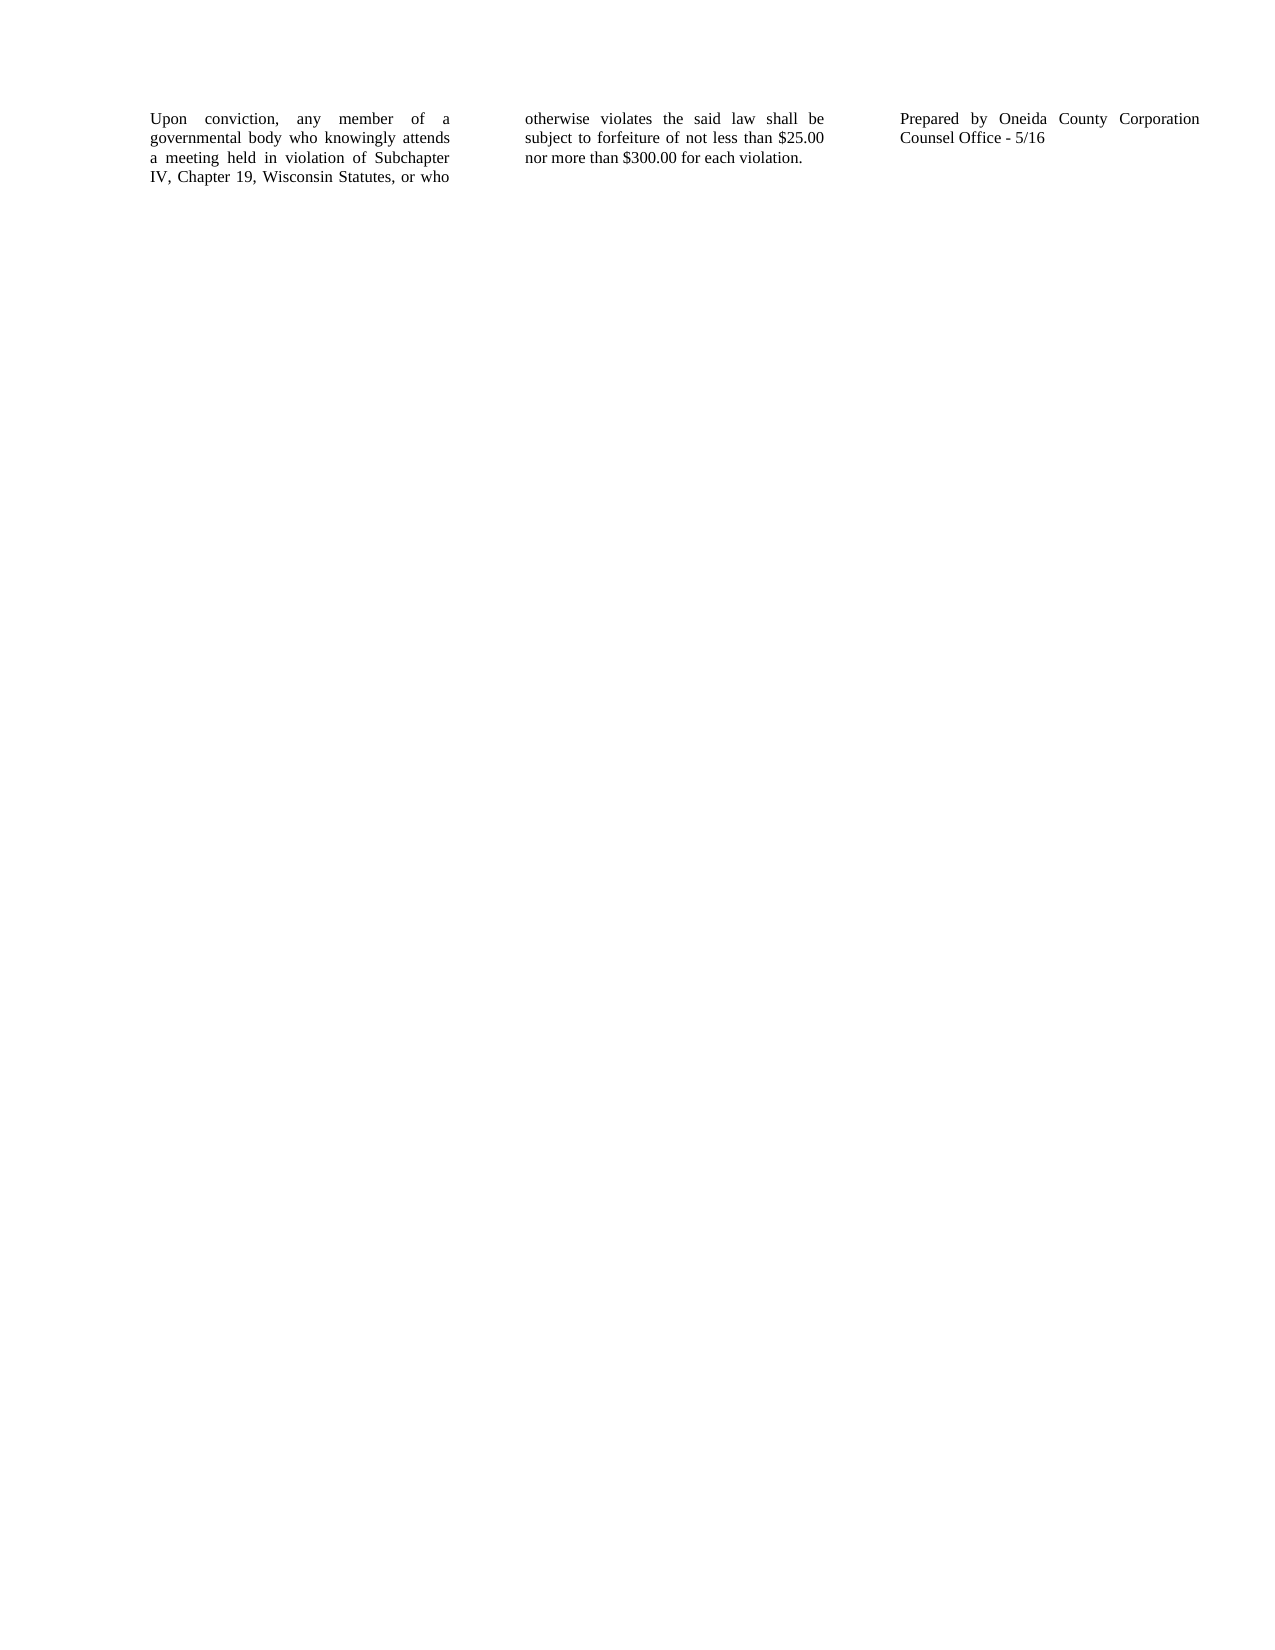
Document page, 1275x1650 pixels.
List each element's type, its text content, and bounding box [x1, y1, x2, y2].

text Upon conviction, any member of a governmental body who knowingly attends a meeting held in violation of Subchapter IV, Chapter 19, Wisconsin Statutes, or who otherwise violates the said law shall be subject to forfeiture of not less than $25.00 nor more than $300.00 for each violation. [150, 109, 450, 186]
text Prepared by Oneida County Corporation Counsel Office - 5/16 [900, 109, 1200, 147]
text Upon conviction, any member of a governmental body who knowingly attends a meeting held in violation of Subchapter IV, Chapter 19, Wisconsin Statutes, or who otherwise violates the said law shall be subject to forfeiture of not less than $25.00 nor more than $300.00 for each violation. [525, 109, 825, 167]
